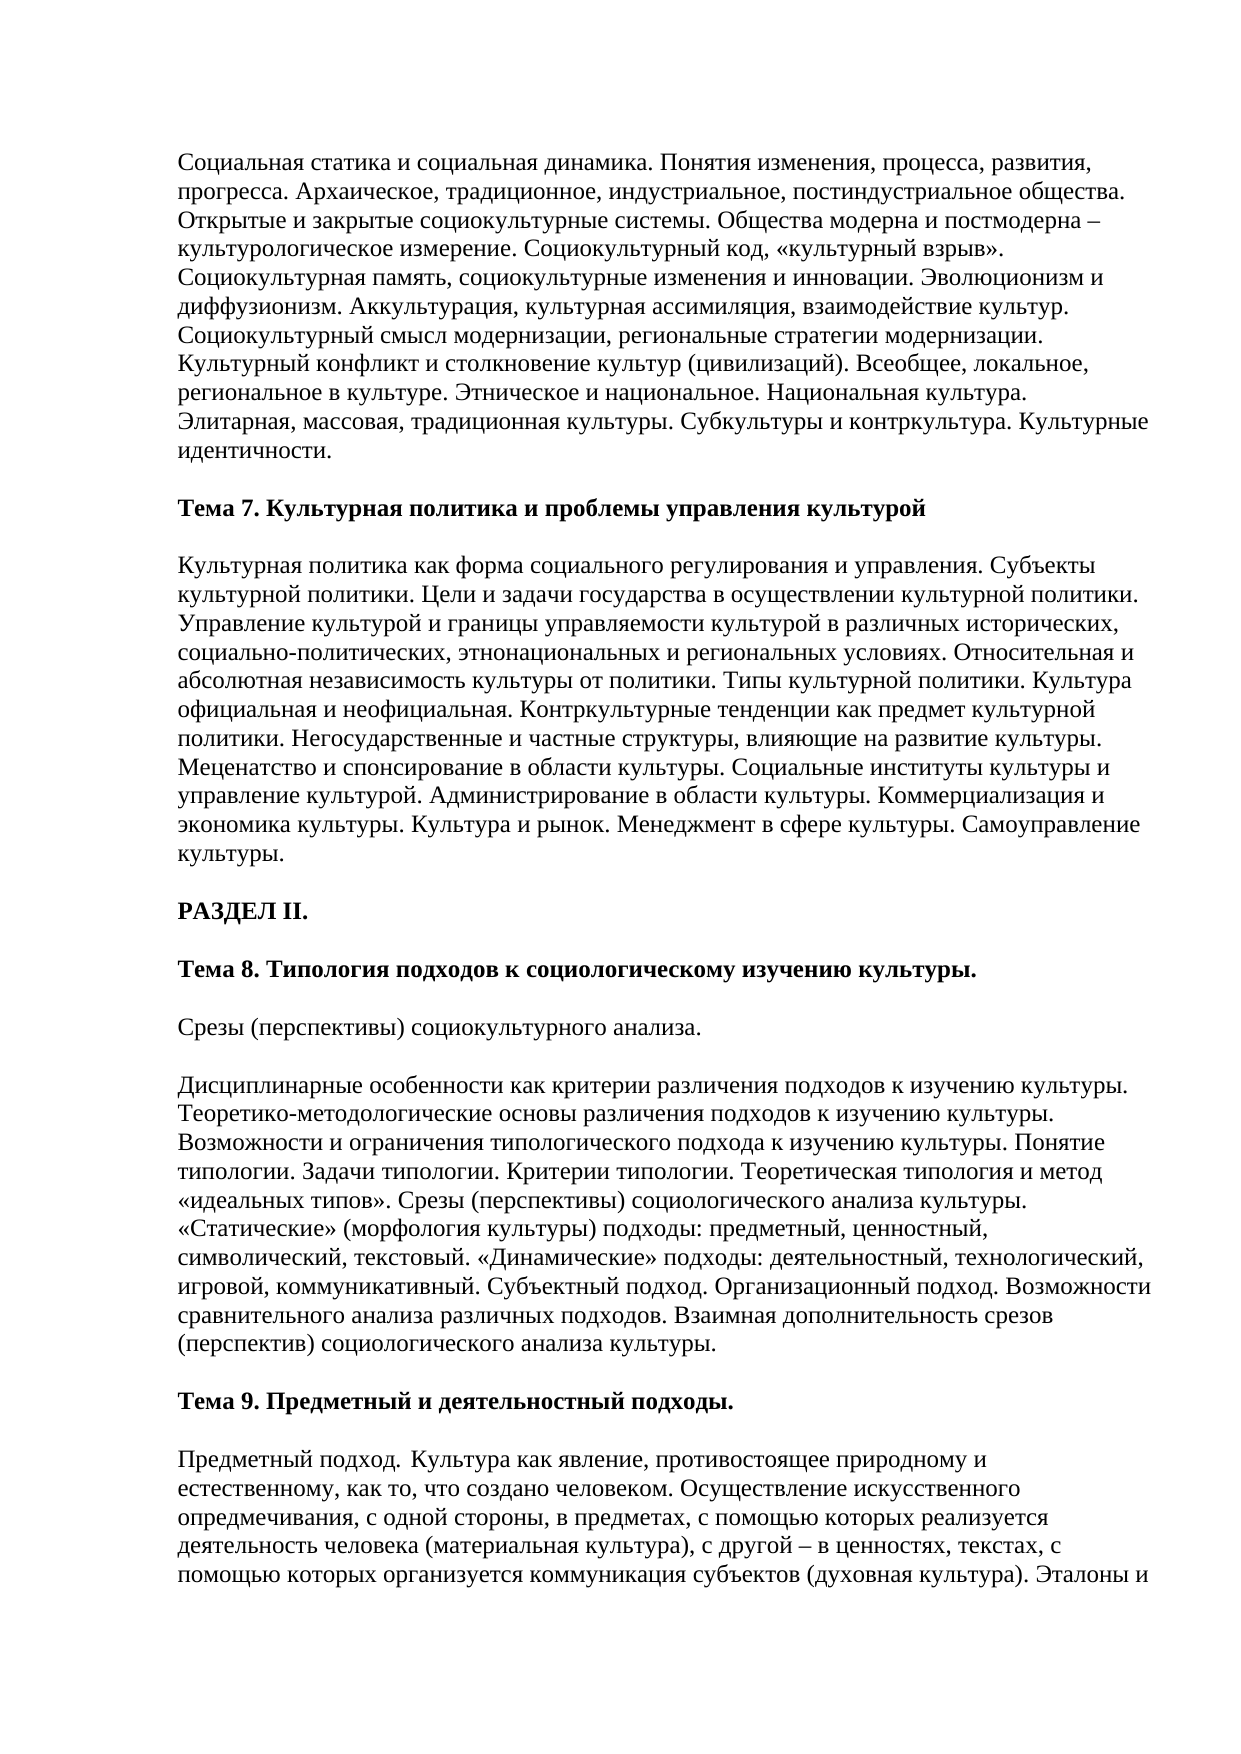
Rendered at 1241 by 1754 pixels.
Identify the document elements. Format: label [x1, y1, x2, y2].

table_cell [177, 118, 1152, 1588]
